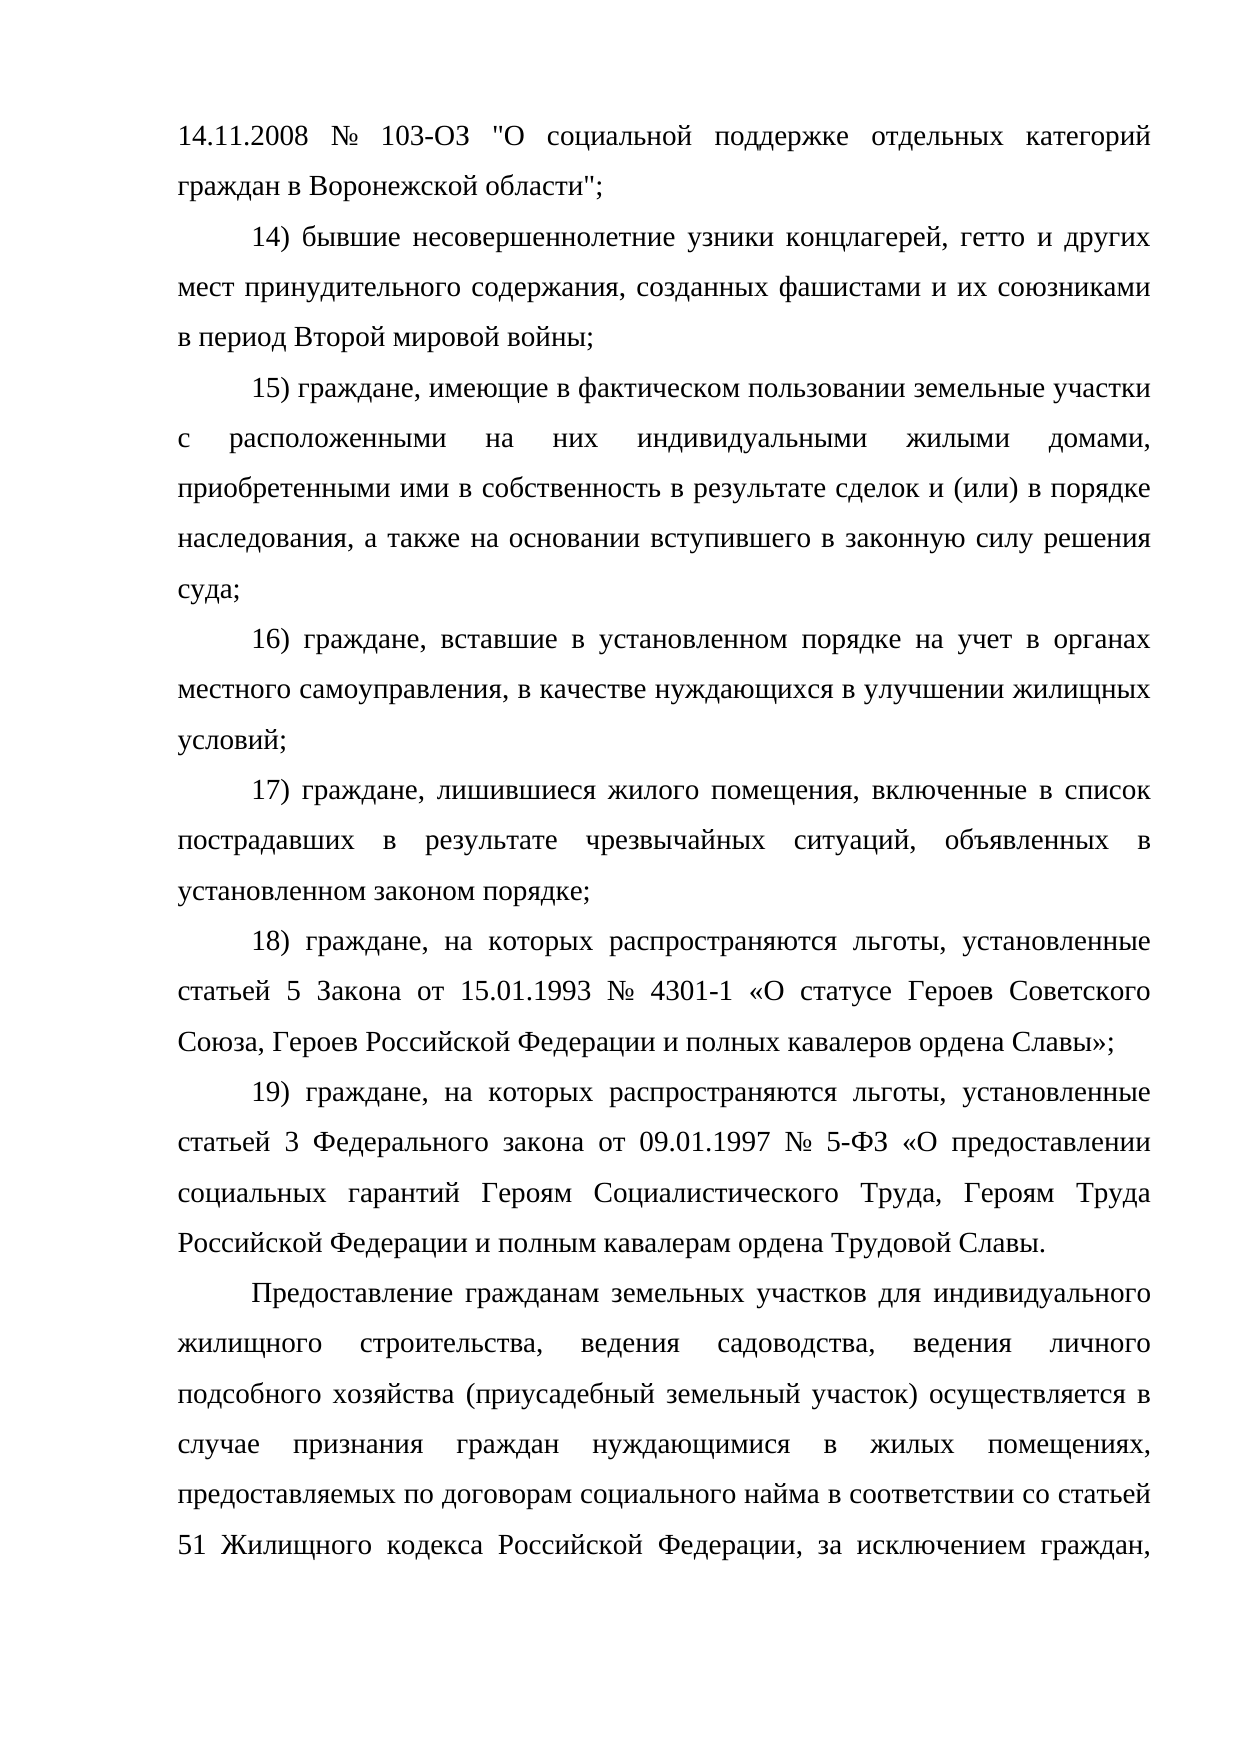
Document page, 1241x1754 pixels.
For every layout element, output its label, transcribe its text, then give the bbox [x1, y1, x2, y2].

text 18) граждане, на которых распространяются льготы, установленные статьей 5 Закона от 15.01.1993 № 4301-1 «О статусе Героев Советского Союза, Героев Российской Федерации и полных кавалеров ордена Славы»; [177, 923, 1152, 1057]
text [177, 1275, 1152, 1560]
text 14) бывшие несовершеннолетние узники концлагерей, гетто и других мест принудительного содержания, созданных фашистами и их союзниками в период Второй мировой войны; [177, 219, 1152, 353]
text 16) граждане, вставшие в установленном порядке на учет в органах местного самоуправления, в качестве нуждающихся в улучшении жилищных условий; [177, 621, 1152, 755]
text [177, 118, 1152, 202]
text 19) граждане, на которых распространяются льготы, установленные статьей 3 Федерального закона от 09.01.1997 № 5-ФЗ «О предоставлении социальных гарантий Героям Социалистического Труда, Героям Труда Российской Федерации и полным кавалерам ордена Трудовой Славы. [177, 1074, 1152, 1258]
text 15) граждане, имеющие в фактическом пользовании земельные участки с расположенными на них индивидуальными жилыми домами, приобретенными ими в собственность в результате сделок и (или) в порядке наследования, а также на основании вступившего в законную силу решения суда; [177, 370, 1152, 604]
text 17) граждане, лишившиеся жилого помещения, включенные в список пострадавших в результате чрезвычайных ситуаций, объявленных в установленном законом порядке; [177, 772, 1152, 906]
